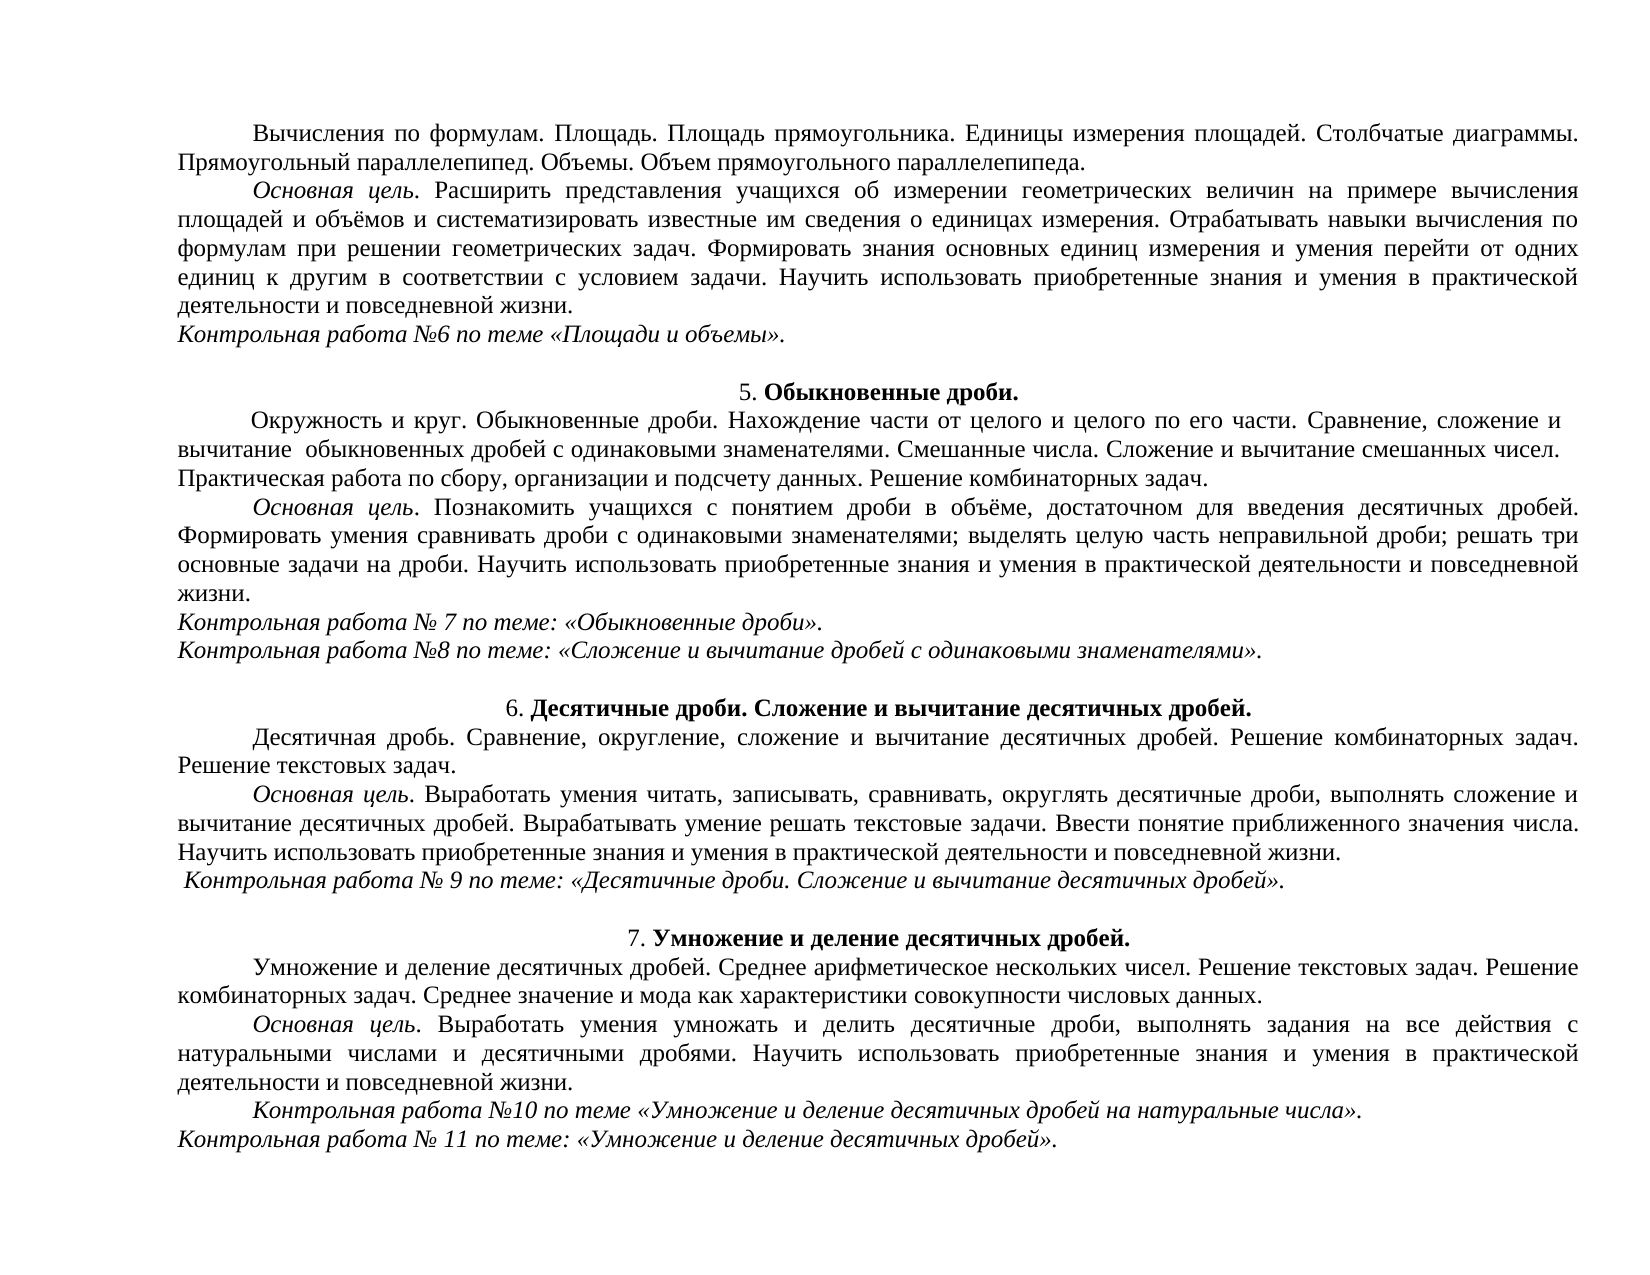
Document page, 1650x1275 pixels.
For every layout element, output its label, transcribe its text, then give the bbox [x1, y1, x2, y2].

text 6. Десятичные дроби. Сложение и вычитание десятичных дробей. [177, 693, 1580, 722]
text Умножение и деление десятичных дробей. Среднее арифметическое нескольких чисел. Решение текстовых задач. Решение комбинаторных задач. Среднее значение и мода как характеристики совокупности числовых данных. [177, 952, 1580, 1009]
text Основная цель. Выработать умения читать, записывать, сравнивать, округлять десятичные дроби, выполнять сложение и вычитание десятичных дробей. Вырабатывать умение решать текстовые задачи. Ввести понятие приближенного значения числа. Научить использовать приобретенные знания и умения в практической деятельности и повседневной жизни. [177, 779, 1580, 866]
text Окружность и круг. Обыкновенные дроби. Нахождение части от целого и целого по его части. Сравнение, сложение и вычитание обыкновенных дробей с одинаковыми знаменателями. Смешанные числа. Сложение и вычитание смешанных чисел. Практическая работа по сбору, организации и подсчету данных. Решение комбинаторных задач. [177, 406, 1561, 492]
text Основная цель. Расширить представления учащихся об измерении геометрических величин на примере вычисления площадей и объёмов и систематизировать известные им сведения о единицах измерения. Отрабатывать навыки вычисления по формулам при решении геометрических задач. Формировать знания основных единиц измерения и умения перейти от одних единиц к другим в соответствии с условием задачи. Научить использовать приобретенные знания и умения в практической деятельности и повседневной жизни. [177, 176, 1580, 319]
text Основная цель. Выработать умения умножать и делить десятичные дроби, выполнять задания на все действия с натуральными числами и десятичными дробями. Научить использовать приобретенные знания и умения в практической деятельности и повседневной жизни. [177, 1009, 1580, 1096]
text Контрольная работа № 7 по теме: «Обыкновенные дроби». [177, 607, 1561, 636]
text Контрольная работа № 9 по теме: «Десятичные дроби. Сложение и вычитание десятичных дробей». [177, 866, 1561, 894]
text Контрольная работа №6 по теме «Площади и объемы». [177, 319, 1561, 348]
text 5. Обыкновенные дроби. [177, 377, 1580, 406]
text 7. Умножение и деление десятичных дробей. [177, 923, 1580, 952]
text Контрольная работа №8 по теме: «Сложение и вычитание дробей с одинаковыми знаменателями». [177, 636, 1561, 664]
text Основная цель. Познакомить учащихся с понятием дроби в объёме, достаточном для введения десятичных дробей. Формировать умения сравнивать дроби с одинаковыми знаменателями; выделять целую часть неправильной дроби; решать три основные задачи на дроби. Научить использовать приобретенные знания и умения в практической деятельности и повседневной жизни. [177, 492, 1580, 607]
text Десятичная дробь. Сравнение, округление, сложение и вычитание десятичных дробей. Решение комбинаторных задач. Решение текстовых задач. [177, 722, 1580, 779]
text Контрольная работа № 11 по теме: «Умножение и деление десятичных дробей». [177, 1124, 1561, 1153]
text Вычисления по формулам. Площадь. Площадь прямоугольника. Единицы измерения площадей. Столбчатые диаграммы. Прямоугольный параллелепипед. Объемы. Объем прямоугольного параллелепипеда. [177, 118, 1580, 176]
text Контрольная работа №10 по теме «Умножение и деление десятичных дробей на натуральные числа». [177, 1096, 1580, 1124]
